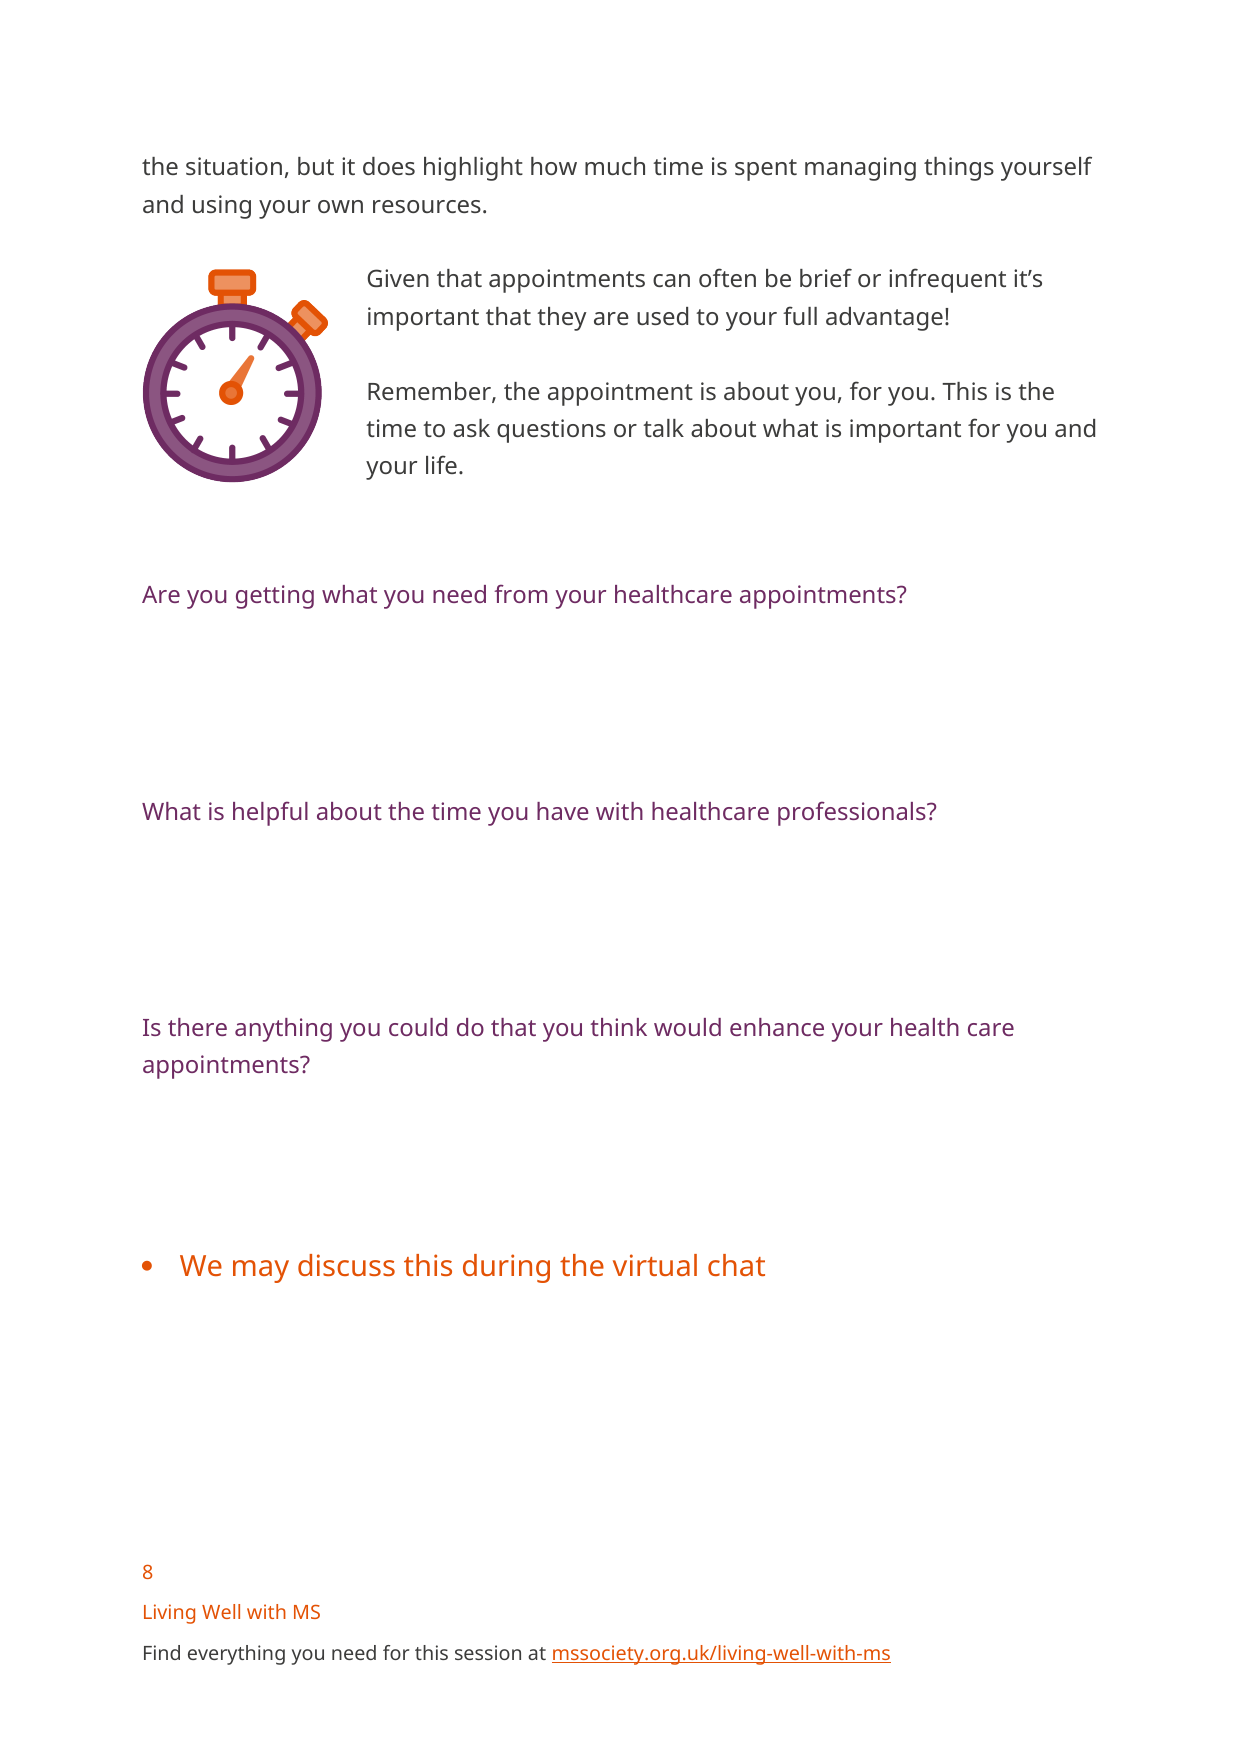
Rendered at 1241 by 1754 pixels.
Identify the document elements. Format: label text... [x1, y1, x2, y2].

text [142, 150, 1098, 220]
picture [121, 256, 348, 498]
text What is helpful about the time you have with healthcare professionals? [142, 794, 1098, 827]
text Is there anything you could do that you think would enhance your health care appointments? [142, 1011, 1098, 1081]
text Are you getting what you need from your healthcare appointments? [142, 541, 1098, 611]
list We may discuss this during the virtual chat [142, 1245, 1098, 1284]
text Remember, the appointment is about you, for you. This is the time to ask questions or talk about what is important for you and your life. [348, 374, 1098, 482]
text Given that appointments can often be brief or infrequent it’s important that they are used to your full advantage! [348, 262, 1098, 332]
